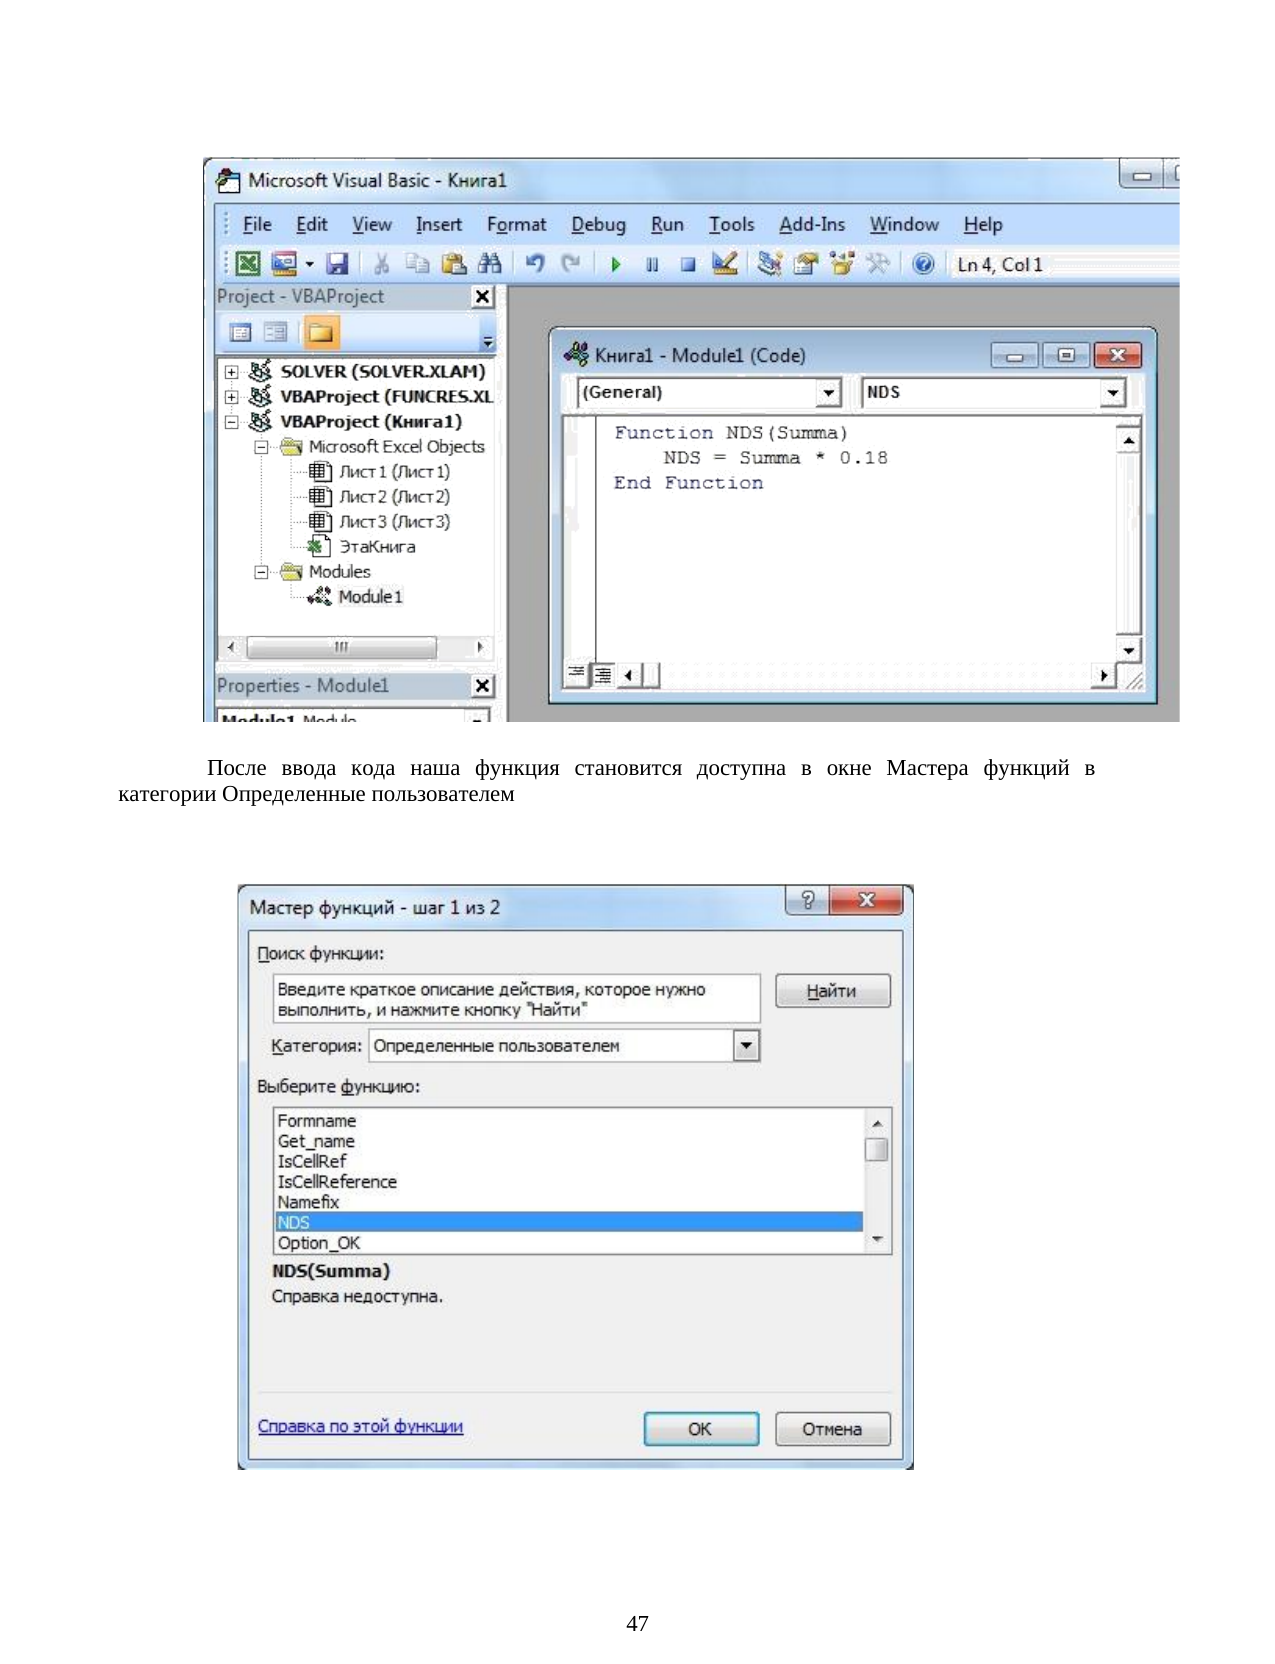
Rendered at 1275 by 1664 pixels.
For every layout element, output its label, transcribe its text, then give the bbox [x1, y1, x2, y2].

text После ввода кода наша функция становится доступна в окне Мастера функций в категории Определенные пользователем [118, 754, 1097, 807]
picture [237, 883, 914, 1470]
picture [203, 156, 1180, 722]
